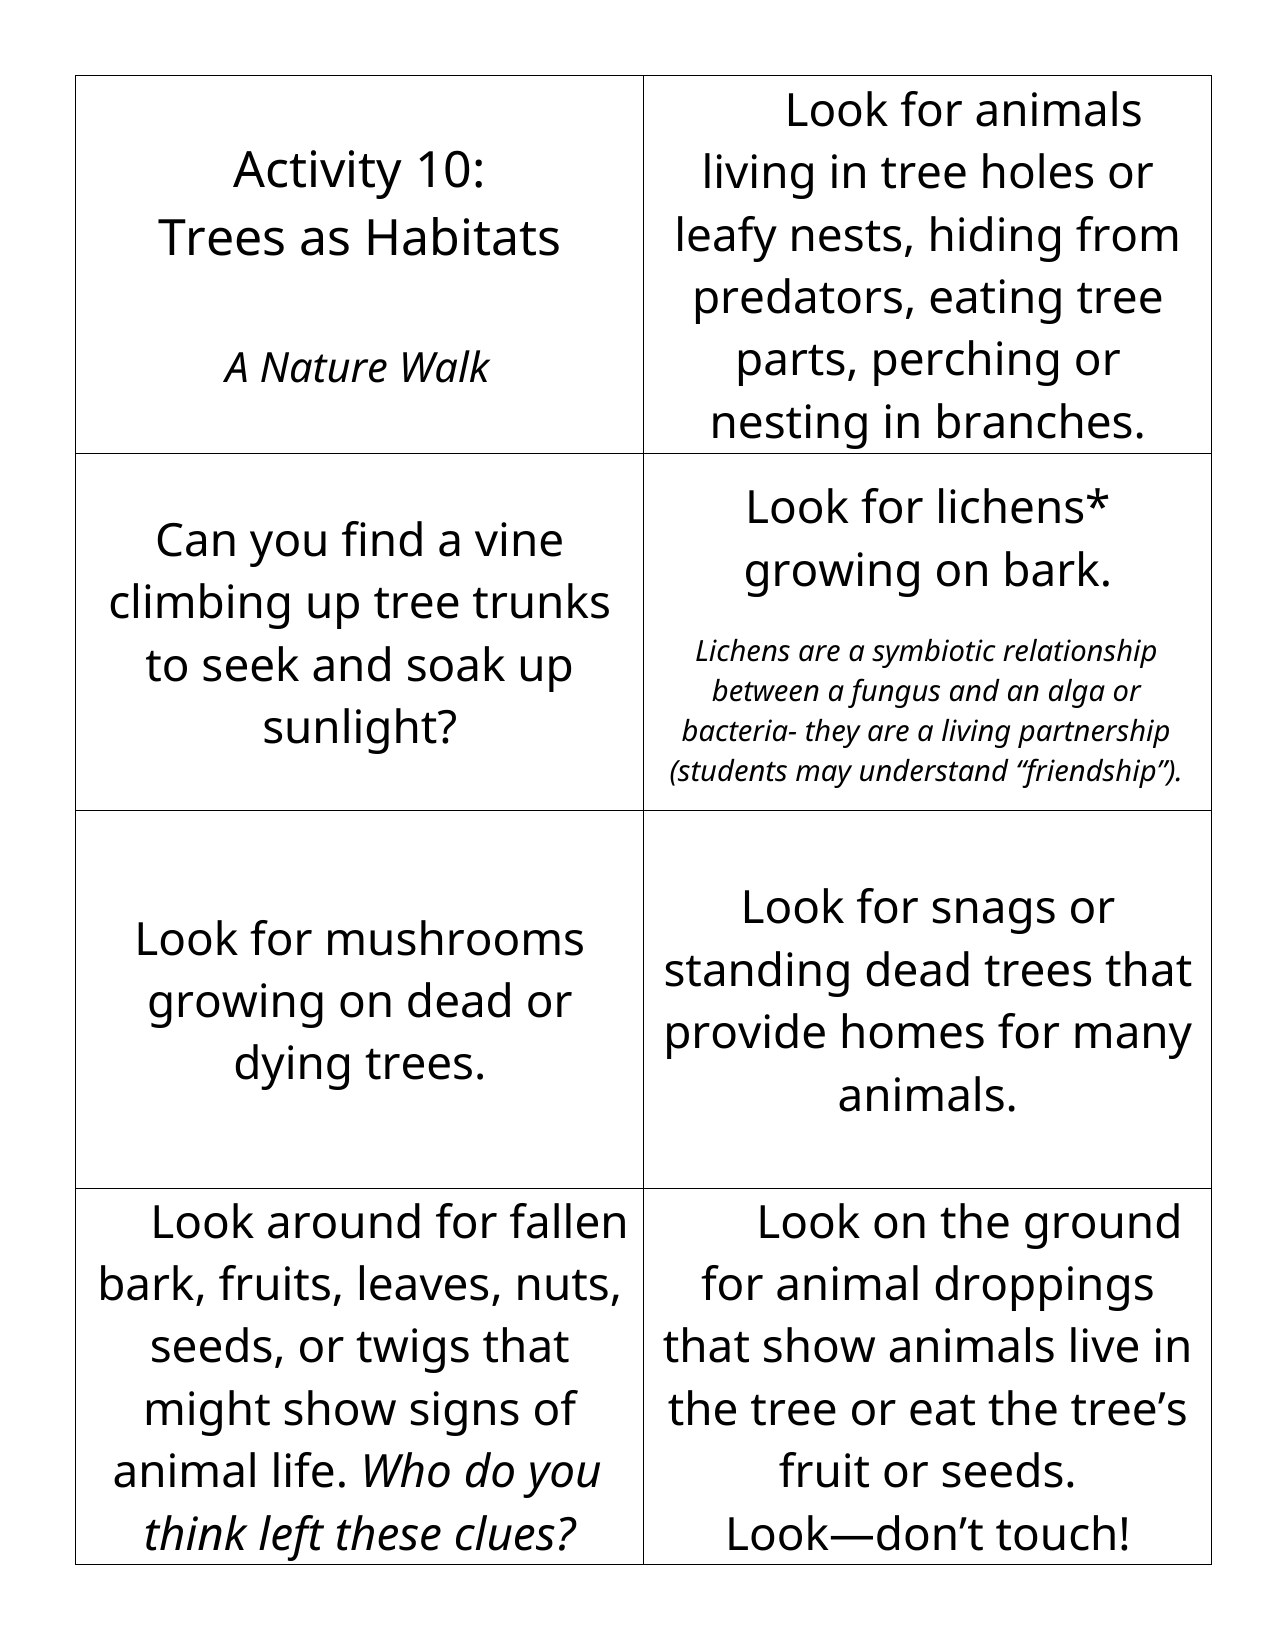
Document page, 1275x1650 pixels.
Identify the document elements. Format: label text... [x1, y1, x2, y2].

table_cell Look for mushrooms growing on dead or dying trees. [76, 811, 643, 1188]
table_cell Look for animals living in tree holes or leafy nests, hiding from predators, eating tree parts, perching or nesting in branches. [644, 76, 1211, 453]
table_cell Activity 10: Trees as Habitats A Nature Walk [76, 76, 643, 453]
table_cell Look for snags or standing dead trees that provide homes for many animals. [644, 811, 1211, 1188]
table_cell Can you find a vine climbing up tree trunks to seek and soak up sunlight? [76, 454, 643, 810]
table_cell Look around for fallen bark, fruits, leaves, nuts, seeds, or twigs that might show signs of animal life. Who do you think left these clues? [76, 1189, 643, 1563]
table_cell Look on the ground for animal droppings that show animals live in the tree or eat the tree’s fruit or seeds. Look—don’t touch! [644, 1189, 1211, 1563]
table_cell Look for lichens* growing on bark. Lichens are a symbiotic relationship between a fungus and an alga or bacteria- they are a living partnership (students may understand “friendship”). [644, 454, 1211, 810]
